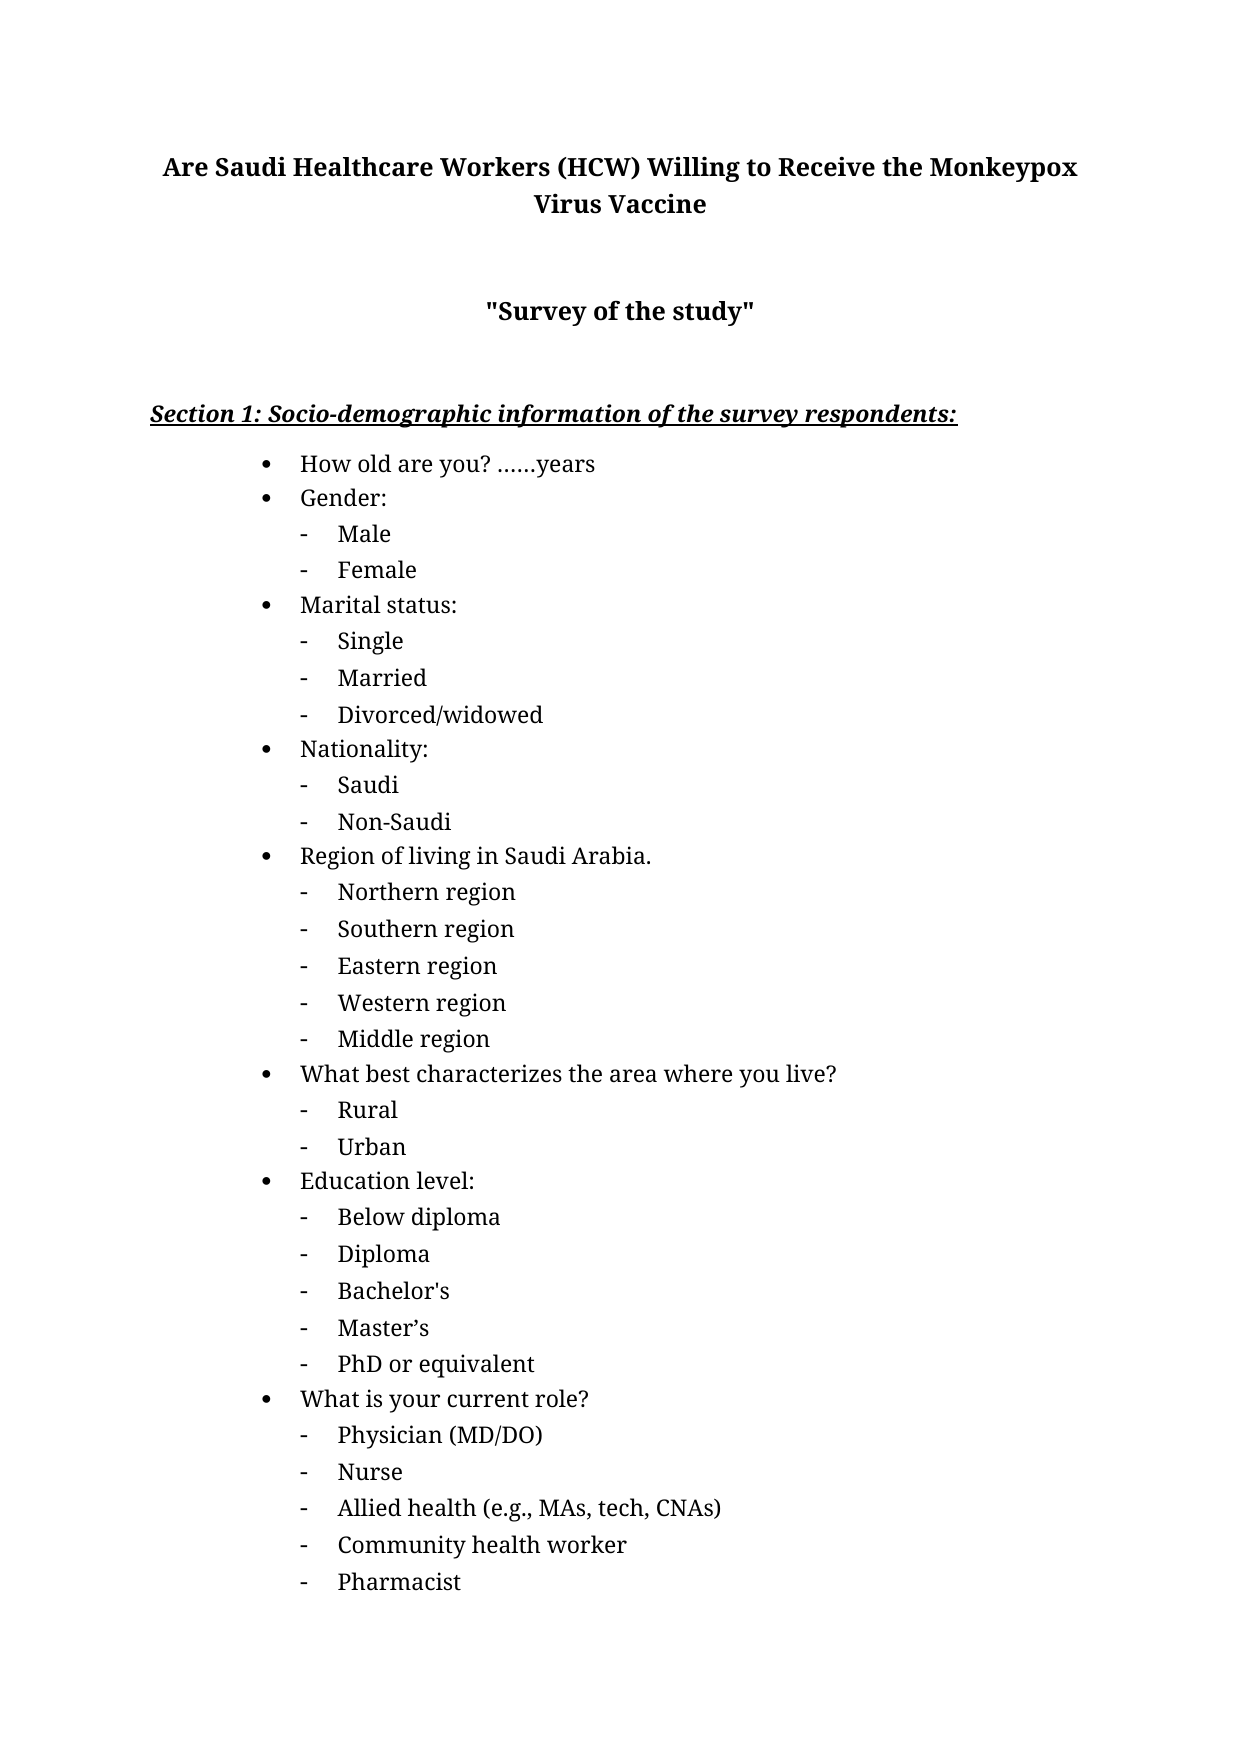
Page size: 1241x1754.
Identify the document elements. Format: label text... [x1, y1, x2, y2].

text Are Saudi Healthcare Workers (HCW) Willing to Receive the Monkeypox Virus Vaccine [150, 150, 1090, 221]
text Section 1: Socio-demographic information of the survey respondents: [150, 397, 1090, 429]
list Divorced/widowed [300, 696, 1090, 730]
list Community health worker [300, 1527, 1090, 1561]
list PhD or equivalent [300, 1346, 1090, 1380]
list Gender: [262, 482, 1090, 513]
list Middle region [300, 1021, 1090, 1055]
list Northern region [300, 874, 1090, 908]
list What is your current role? [262, 1383, 1090, 1414]
list Physician (MD/DO) [300, 1417, 1090, 1451]
list Single [300, 623, 1090, 657]
list Education level: [262, 1165, 1090, 1196]
list Non-Saudi [300, 803, 1090, 838]
list Male [300, 515, 1090, 549]
list Nurse [300, 1453, 1090, 1487]
list How old are you? ……years [262, 448, 1090, 479]
list Diploma [300, 1236, 1090, 1270]
list Western region [300, 984, 1090, 1018]
list Pharmacist [300, 1564, 1090, 1598]
list Nationality: [262, 733, 1090, 764]
list Urban [300, 1128, 1090, 1162]
list Eastern region [300, 948, 1090, 982]
list What best characterizes the area where you live? [262, 1058, 1090, 1089]
list Allied health (e.g., MAs, tech, CNAs) [300, 1490, 1090, 1524]
text "Survey of the study" [150, 294, 1090, 328]
list Married [300, 659, 1090, 693]
list Master’s [300, 1309, 1090, 1343]
list Saudi [300, 767, 1090, 801]
list Bachelor's [300, 1272, 1090, 1307]
list Rural [300, 1092, 1090, 1126]
list Female [300, 552, 1090, 586]
list Below diploma [300, 1199, 1090, 1233]
list Region of living in Saudi Arabia. [262, 840, 1090, 872]
list Marital status: [262, 589, 1090, 620]
list Southern region [300, 911, 1090, 945]
